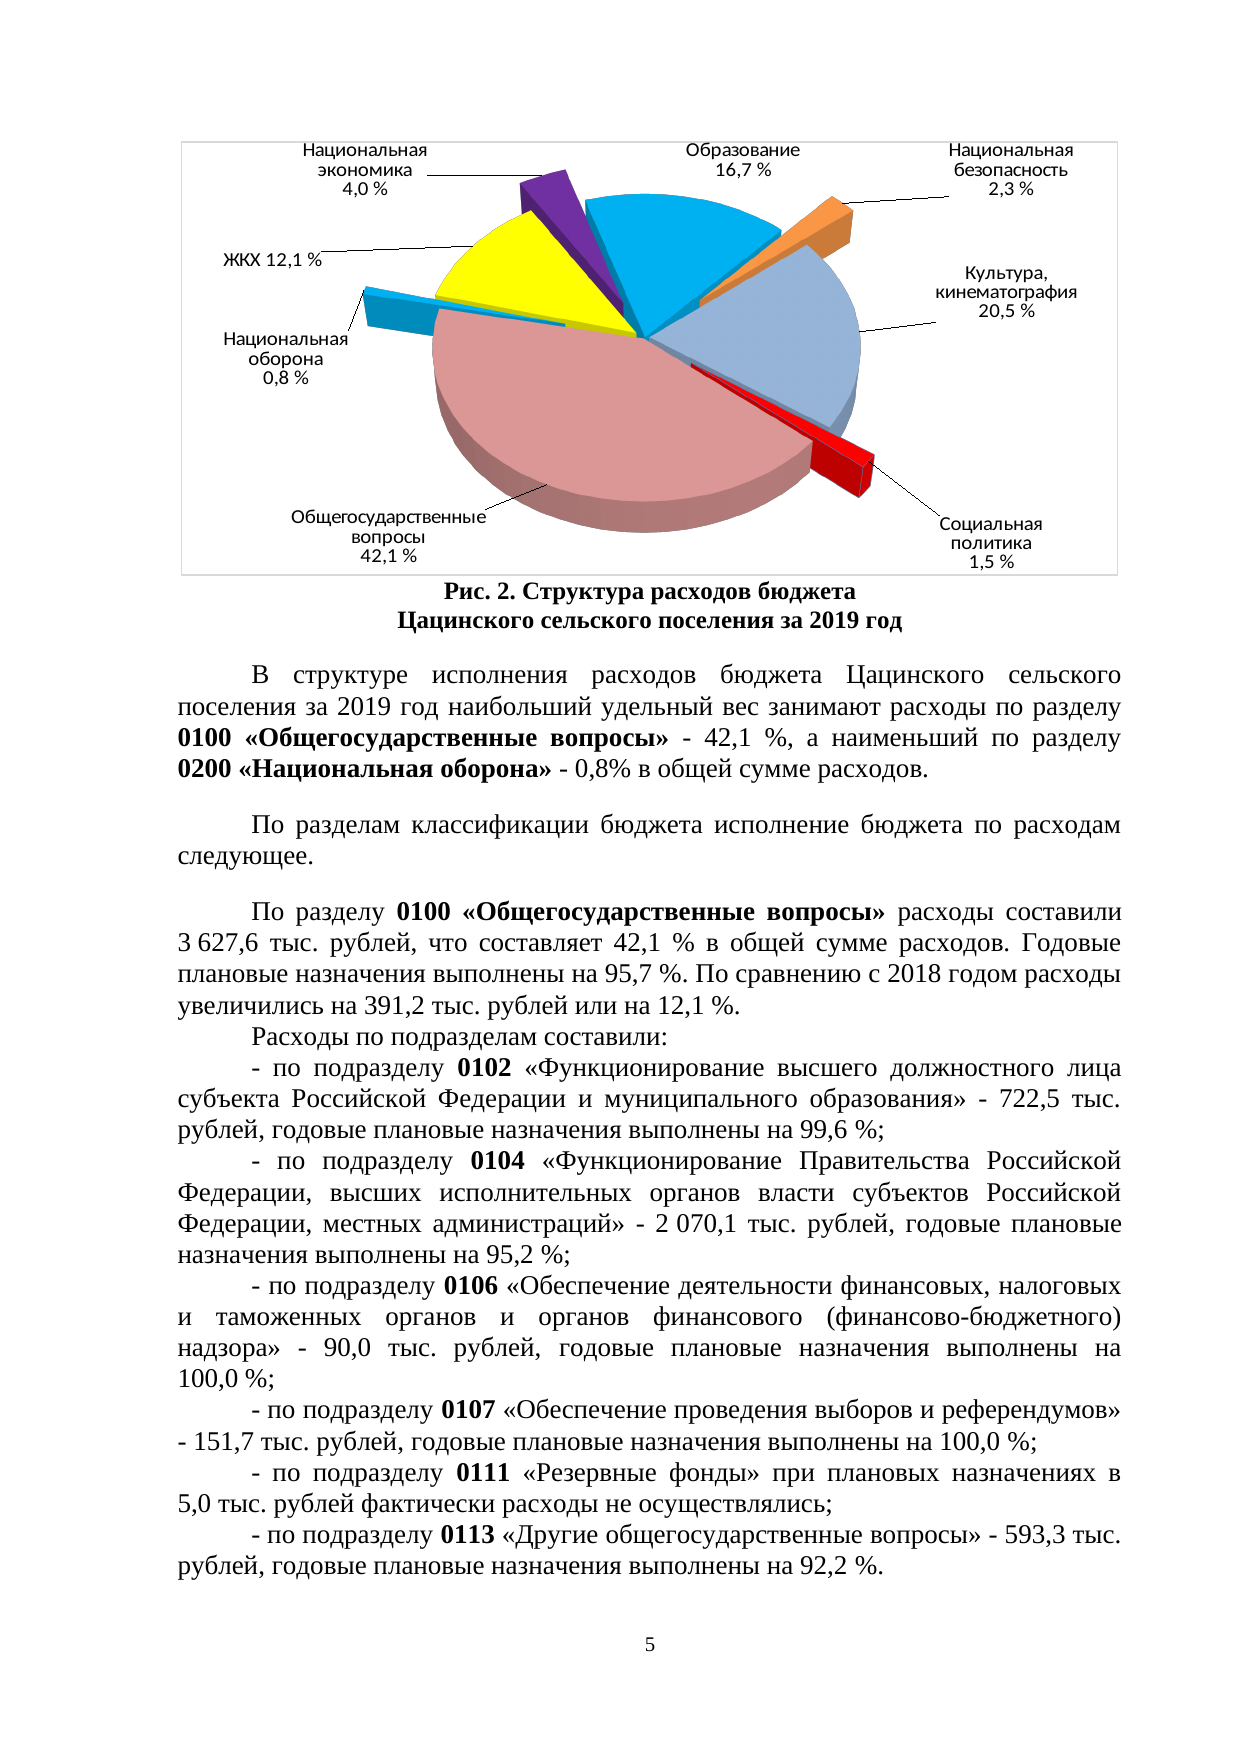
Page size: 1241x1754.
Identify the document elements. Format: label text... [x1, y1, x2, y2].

text - по подразделу 0107 «Обеспечение проведения выборов и референдумов» - 151,7 тыс. рублей, годовые плановые назначения выполнены на 100,0 %; [177, 1394, 1122, 1456]
text По разделам классификации бюджета исполнение бюджета по расходам следующее. [177, 808, 1122, 870]
text По разделу 0100 «Общегосударственные вопросы» расходы составили 3 627,6 тыс. рублей, что составляет 42,1 % в общей сумме расходов. Годовые плановые назначения выполнены на 95,7 %. По сравнению с 2018 годом расходы увеличились на 391,2 тыс. рублей или на 12,1 %. [177, 895, 1122, 1020]
text В структуре исполнения расходов бюджета Цацинского сельского поселения за 2019 год наибольший удельный вес занимают расходы по разделу 0100 «Общегосударственные вопросы» - 42,1 %, а наименьший по разделу 0200 «Национальная оборона» - 0,8% в общей сумме расходов. [177, 658, 1122, 783]
text - по подразделу 0104 «Функционирование Правительства Российской Федерации, высших исполнительных органов власти субъектов Российской Федерации, местных администраций» - 2 070,1 тыс. рублей, годовые плановые назначения выполнены на 95,2 %; [177, 1144, 1122, 1269]
text - по подразделу 0106 «Обеспечение деятельности финансовых, налоговых и таможенных органов и органов финансового (финансово-бюджетного) надзора» - 90,0 тыс. рублей, годовые плановые назначения выполнены на 100,0 %; [177, 1269, 1122, 1394]
text - по подразделу 0111 «Резервные фонды» при плановых назначениях в 5,0 тыс. рублей фактически расходы не осуществлялись; [177, 1456, 1122, 1518]
text Расходы по подразделам составили: [177, 1020, 1122, 1051]
text - по подразделу 0113 «Другие общегосударственные вопросы» - 593,3 тыс. рублей, годовые плановые назначения выполнены на 92,2 %. [177, 1518, 1122, 1581]
text Рис. 2. Структура расходов бюджета [177, 576, 1122, 605]
text Цацинского сельского поселения за 2019 год [177, 605, 1122, 633]
text - по подразделу 0102 «Функционирование высшего должностного лица субъекта Российской Федерации и муниципального образования» - 722,5 тыс. рублей, годовые плановые назначения выполнены на 99,6 %; [177, 1051, 1122, 1144]
